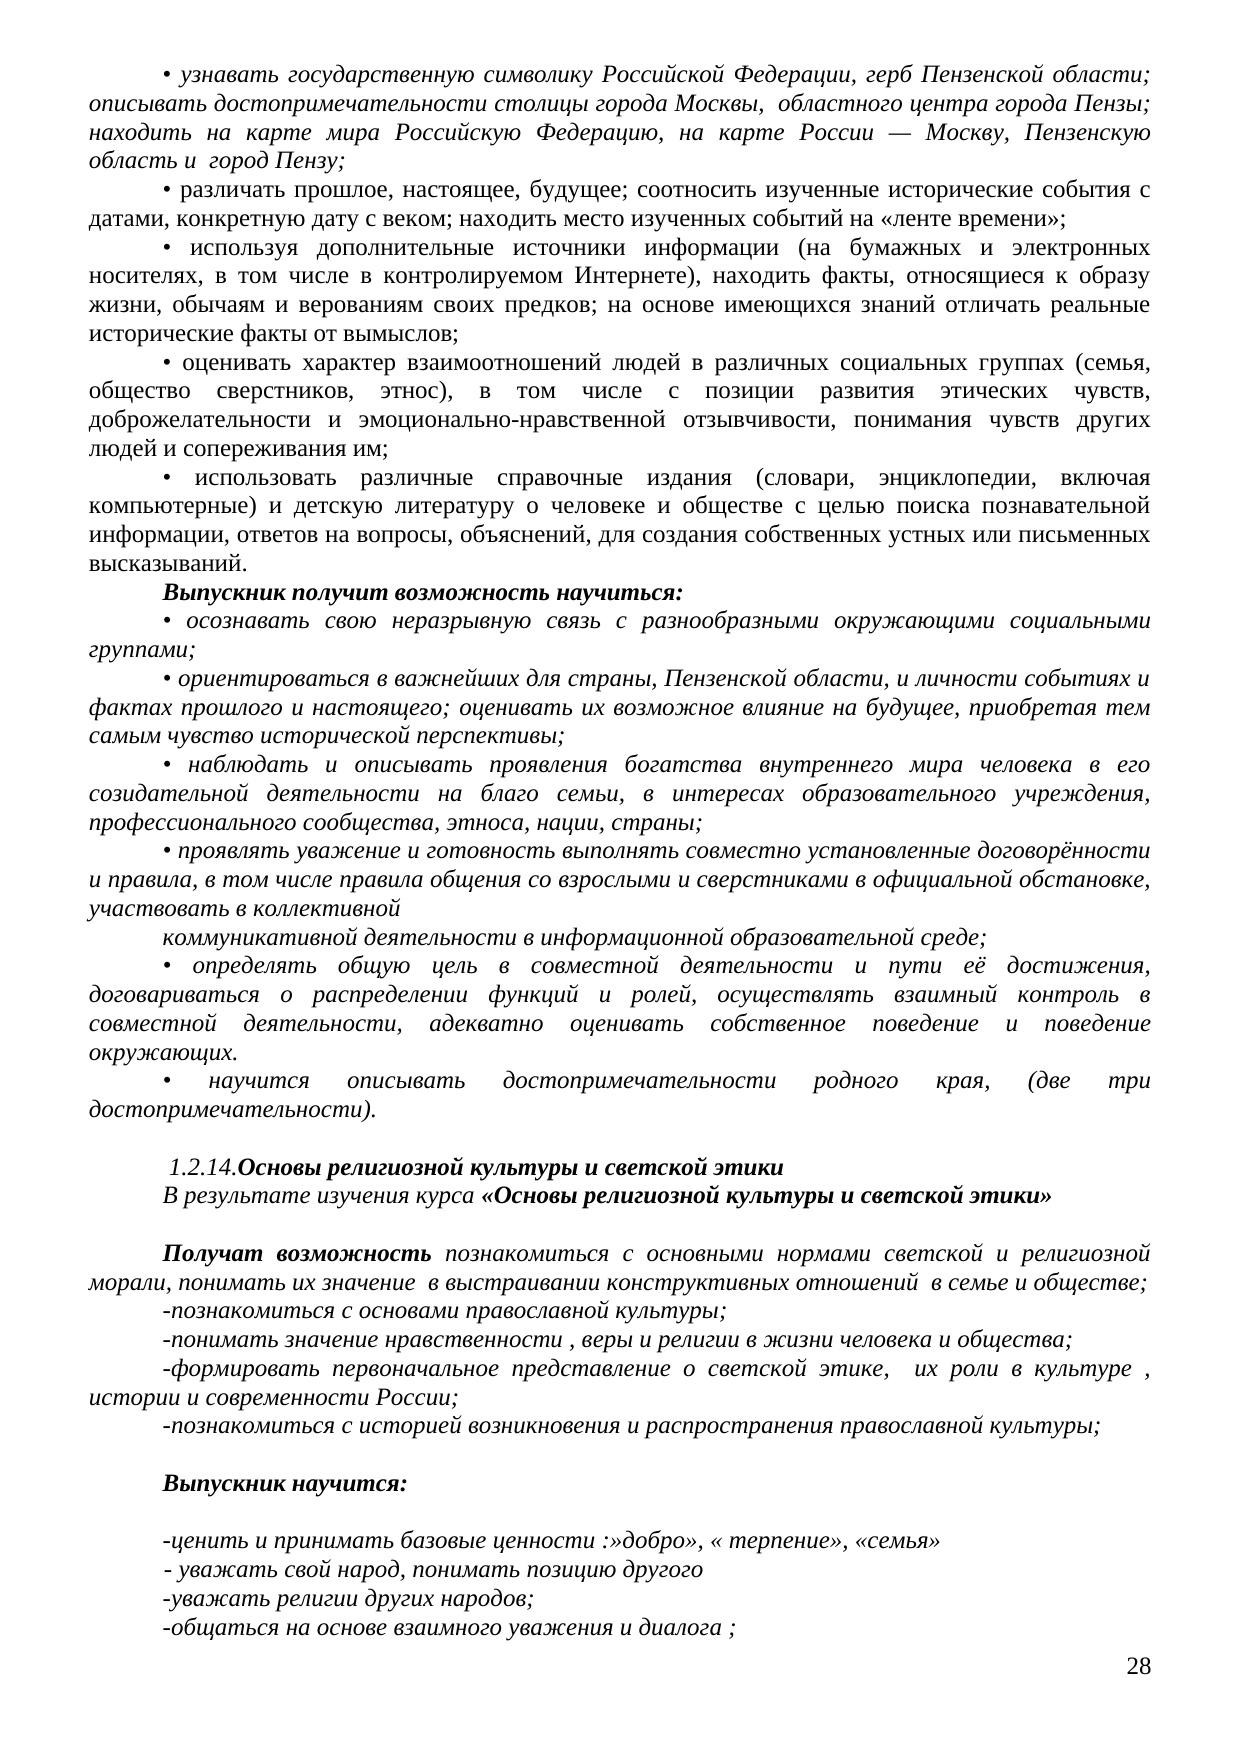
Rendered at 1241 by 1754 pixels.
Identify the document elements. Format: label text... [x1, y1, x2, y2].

text -познакомиться с основами православной культуры; [89, 1295, 1152, 1324]
text • используя дополнительные источники информации (на бумажных и электронных носителях, в том числе в контролируемом Интернете), находить факты, относящиеся к образу жизни, обычаям и верованиям своих предков; на основе имеющихся знаний отличать реальные исторические факты от вымыслов; [89, 232, 1152, 347]
text Получат возможность познакомиться с основными нормами светской и религиозной морали, понимать их значение в выстраивании конструктивных отношений в семье и обществе; [89, 1238, 1152, 1295]
text • наблюдать и описывать проявления богатства внутреннего мира человека в его созидательной деятельности на благо семьи, в интересах образовательного учреждения, профессионального сообщества, этноса, нации, страны; [89, 749, 1152, 835]
text • узнавать государственную символику Российской Федерации, герб Пензенской области; описывать достопримечательности столицы города Москвы, областного центра города Пензы; находить на карте мира Российскую Федерацию, на карте России — Москву, Пензенскую область и город Пензу; [89, 59, 1152, 174]
text Выпускник получит возможность научиться: [89, 577, 1152, 605]
text • осознавать свою неразрывную связь с разнообразными окружающими социальными группами; [89, 605, 1152, 663]
text -уважать религии других народов; [89, 1583, 1152, 1612]
text -познакомиться с историей возникновения и распространения православной культуры; [89, 1410, 1152, 1439]
text -ценить и принимать базовые ценности :»добро», « терпение», «семья» [89, 1525, 1152, 1554]
text • использовать различные справочные издания (словари, энциклопедии, включая компьютерные) и детскую литературу о человеке и обществе с целью поиска познавательной информации, ответов на вопросы, объяснений, для создания собственных устных или письменных высказываний. [89, 462, 1152, 577]
text - уважать свой народ, понимать позицию другого [89, 1554, 1152, 1583]
text Выпускник научится: [89, 1468, 1152, 1497]
text • определять общую цель в совместной деятельности и пути её достижения, договариваться о распределении функций и ролей, осуществлять взаимный контроль в совместной деятельности, адекватно оценивать собственное поведение и поведение окружающих. [89, 950, 1152, 1065]
text -общаться на основе взаимного уважения и диалога ; [89, 1612, 1152, 1640]
text В результате изучения курса «Основы религиозной культуры и светской этики» [89, 1180, 1152, 1209]
text • различать прошлое, настоящее, будущее; соотносить изученные исторические события с датами, конкретную дату с веком; находить место изученных событий на «ленте времени»; [89, 174, 1152, 232]
text -формировать первоначальное представление о светской этике, их роли в культуре , истории и современности России; [89, 1353, 1152, 1410]
text • ориентироваться в важнейших для страны, Пензенской области, и личности событиях и фактах прошлого и настоящего; оценивать их возможное влияние на будущее, приобретая тем самым чувство исторической перспективы; [89, 663, 1152, 749]
text • научится описывать достопримечательности родного края, (две три достопримечательности). [89, 1065, 1152, 1123]
text • оценивать характер взаимоотношений людей в различных социальных группах (семья, общество сверстников, этнос), в том числе с позиции развития этических чувств, доброжелательности и эмоционально-нравственной отзывчивости, понимания чувств других людей и сопереживания им; [89, 347, 1152, 462]
text коммуникативной деятельности в информационной образовательной среде; [89, 922, 1152, 950]
text • проявлять уважение и готовность выполнять совместно установленные договорённости и правила, в том числе правила общения со взрослыми и сверстниками в официальной обстановке, участвовать в коллективной [89, 835, 1152, 922]
text -понимать значение нравственности , веры и религии в жизни человека и общества; [89, 1324, 1152, 1353]
text 1.2.14.Основы религиозной культуры и светской этики [89, 1152, 1152, 1180]
